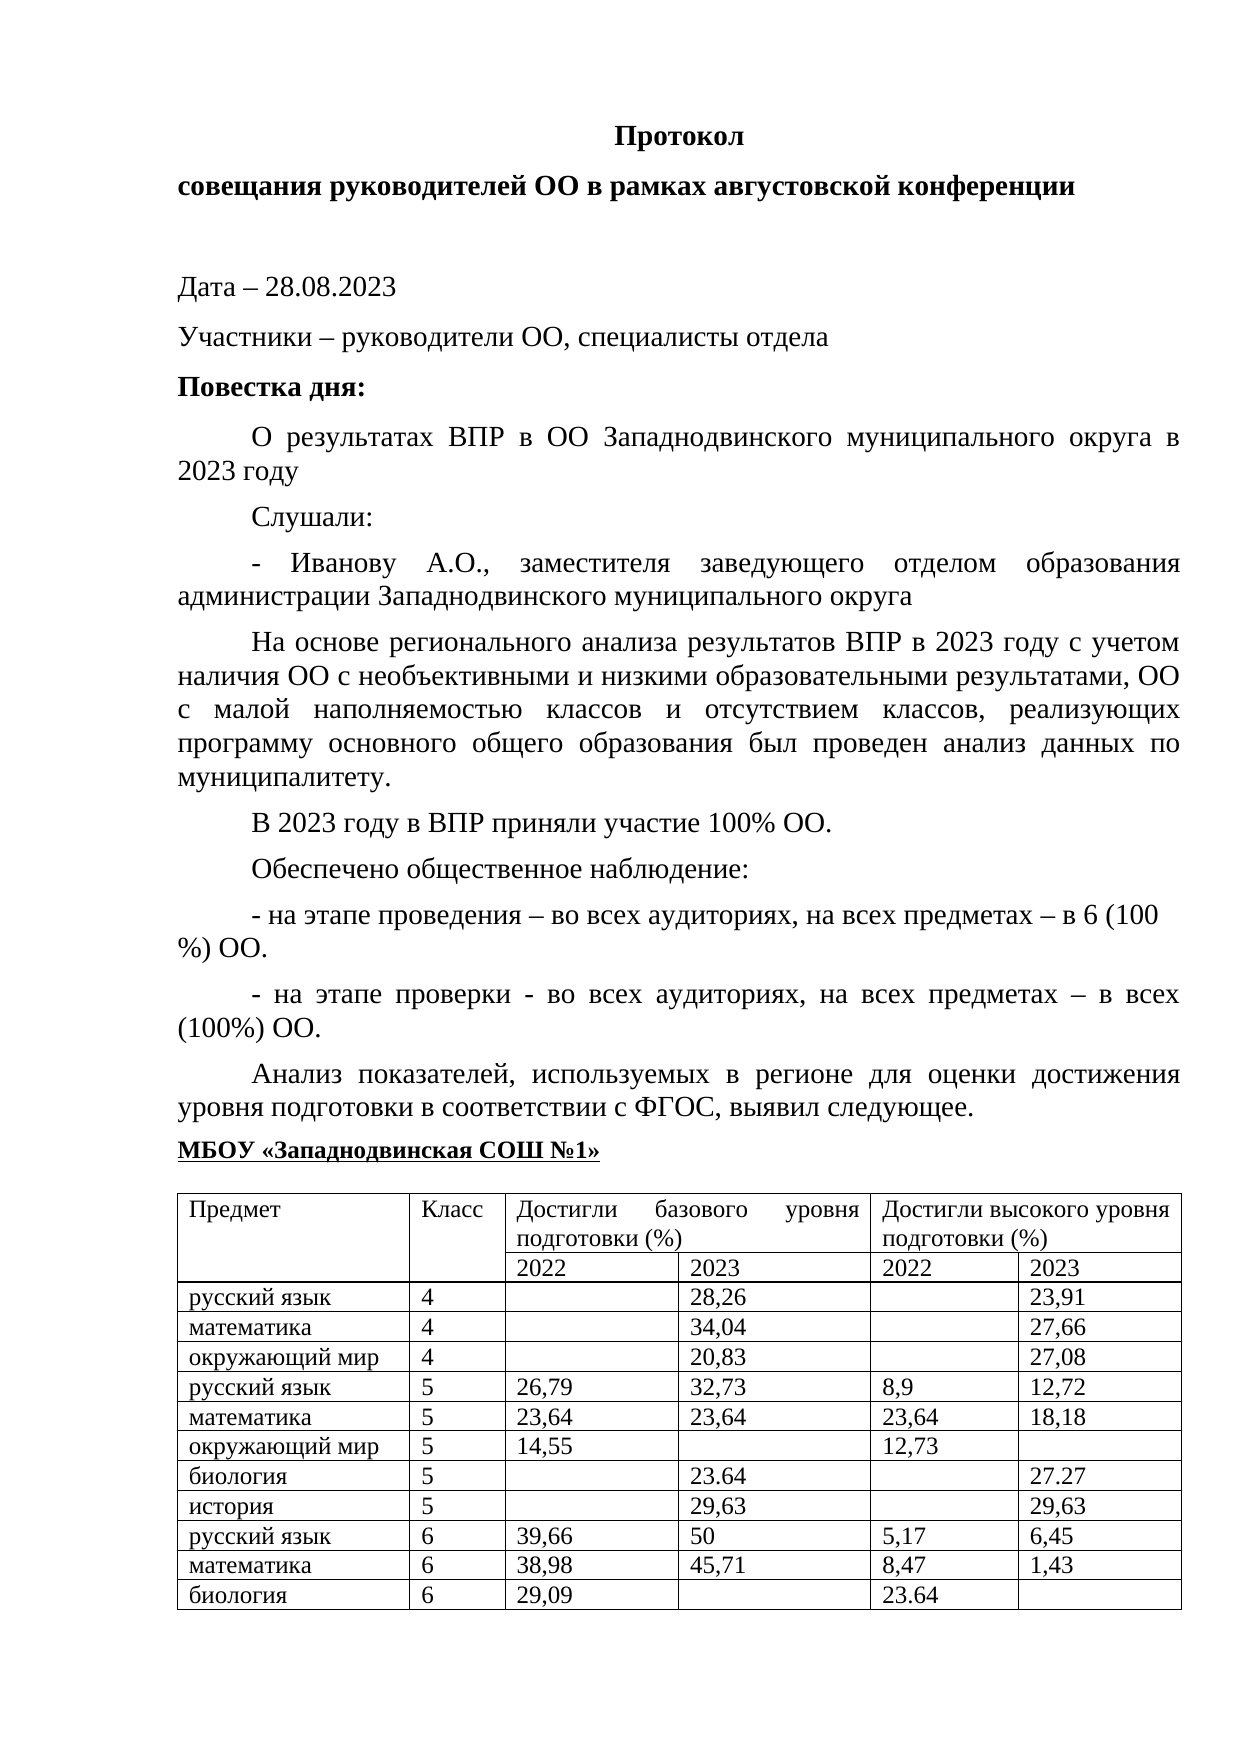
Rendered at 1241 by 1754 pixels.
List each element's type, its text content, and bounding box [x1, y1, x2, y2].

table_cell 5 [410, 1431, 505, 1460]
text Участники – руководители ОО, специалисты отдела [177, 319, 1181, 352]
table_cell 34,04 [679, 1312, 870, 1341]
table_cell 23,91 [1019, 1283, 1181, 1311]
text Дата – 28.08.2023 [177, 269, 1181, 302]
table_cell [506, 1312, 678, 1341]
table_cell 39,66 [506, 1521, 678, 1549]
table_cell 6 [410, 1551, 505, 1579]
table_cell русский язык [178, 1372, 409, 1401]
table_cell 27,08 [1019, 1342, 1181, 1371]
table_cell математика [178, 1402, 409, 1430]
table_cell 6 [410, 1580, 505, 1609]
table_cell 12,72 [1019, 1372, 1181, 1401]
table_cell 50 [679, 1521, 870, 1549]
text совещания руководителей ОО в рамках августовской конференции [177, 168, 1181, 202]
table_cell [1019, 1580, 1181, 1609]
table_cell 6 [410, 1521, 505, 1549]
table_cell 14,55 [506, 1431, 678, 1460]
table_cell [506, 1461, 678, 1490]
table_cell 2023 [679, 1253, 870, 1281]
text Повестка дня: [177, 369, 1181, 403]
table_cell [871, 1312, 1018, 1341]
table_cell 4 [410, 1312, 505, 1341]
text МБОУ «Западнодвинская СОШ №1» [177, 1136, 1181, 1164]
table_cell русский язык [178, 1283, 409, 1311]
text Слушали: [177, 499, 1181, 532]
table_cell [679, 1431, 870, 1460]
text - Иванову А.О., заместителя заведующего отделом образования администрации Западнодвинского муниципального округа [177, 545, 1181, 612]
table_cell [871, 1491, 1018, 1520]
text Обеспечено общественное наблюдение: [177, 851, 1181, 884]
table_cell 26,79 [506, 1372, 678, 1401]
text - на этапе проверки - во всех аудиториях, на всех предметах – в всех (100%) ОО. [177, 976, 1181, 1043]
table_header Достигли базового уровня подготовки (%) [506, 1194, 870, 1252]
table_cell [506, 1491, 678, 1520]
table_cell история [178, 1491, 409, 1520]
table_cell русский язык [178, 1521, 409, 1549]
table_cell 4 [410, 1283, 505, 1311]
table_cell [871, 1461, 1018, 1490]
table_cell [506, 1342, 678, 1371]
table_cell математика [178, 1551, 409, 1579]
table_cell математика [178, 1312, 409, 1341]
text В 2023 году в ВПР приняли участие 100% ОО. [177, 805, 1181, 838]
table_cell 5 [410, 1461, 505, 1490]
table_cell 4 [410, 1342, 505, 1371]
table_cell [871, 1283, 1018, 1311]
table_cell 23,64 [871, 1402, 1018, 1430]
table_cell 23,64 [679, 1402, 870, 1430]
table_header Класс [410, 1194, 505, 1281]
table_cell 2022 [506, 1253, 678, 1281]
table_header Достигли высокого уровня подготовки (%) [871, 1194, 1181, 1252]
table_cell окружающий мир [178, 1342, 409, 1371]
table_cell 29,63 [679, 1491, 870, 1520]
text - на этапе проведения – во всех аудиториях, на всех предметах – в 6 (100 %) ОО. [177, 897, 1196, 964]
table_cell 12,73 [871, 1431, 1018, 1460]
table_cell [679, 1580, 870, 1609]
table_cell [506, 1283, 678, 1311]
table_cell 29,63 [1019, 1491, 1181, 1520]
table_cell [1019, 1431, 1181, 1460]
table_cell 18,18 [1019, 1402, 1181, 1430]
table_cell биология [178, 1461, 409, 1490]
table_cell 23,64 [506, 1402, 678, 1430]
table_cell 2023 [1019, 1253, 1181, 1281]
table_cell 8,47 [871, 1551, 1018, 1579]
table_cell 38,98 [506, 1551, 678, 1579]
table_cell окружающий мир [178, 1431, 409, 1460]
text Протокол [177, 118, 1181, 152]
table_cell 29,09 [506, 1580, 678, 1609]
table_cell 27,66 [1019, 1312, 1181, 1341]
table_cell биология [178, 1580, 409, 1609]
text О результатах ВПР в ОО Западнодвинского муниципального округа в 2023 году [177, 419, 1181, 486]
table_cell 32,73 [679, 1372, 870, 1401]
table_cell 5 [410, 1491, 505, 1520]
text На основе регионального анализа результатов ВПР в 2023 году с учетом наличия ОО с необъективными и низкими образовательными результатами, ОО с малой наполняемостью классов и отсутствием классов, реализующих программу основного общего образования был проведен анализ данных по муниципалитету. [177, 624, 1181, 792]
text Анализ показателей, используемых в регионе для оценки достижения уровня подготовки в соответствии с ФГОС, выявил следующее. [177, 1056, 1181, 1123]
table_cell 27.27 [1019, 1461, 1181, 1490]
table_cell 23.64 [679, 1461, 870, 1490]
table_cell 45,71 [679, 1551, 870, 1579]
table_cell 28,26 [679, 1283, 870, 1311]
table_cell 6,45 [1019, 1521, 1181, 1549]
table_cell [871, 1342, 1018, 1371]
table_cell 5 [410, 1402, 505, 1430]
table_header Предмет [178, 1194, 409, 1281]
table_cell 20,83 [679, 1342, 870, 1371]
table_cell 2022 [871, 1253, 1018, 1281]
table_cell 5 [410, 1372, 505, 1401]
table_cell 23.64 [871, 1580, 1018, 1609]
table_cell 1,43 [1019, 1551, 1181, 1579]
table_cell 5,17 [871, 1521, 1018, 1549]
table_cell 8,9 [871, 1372, 1018, 1401]
